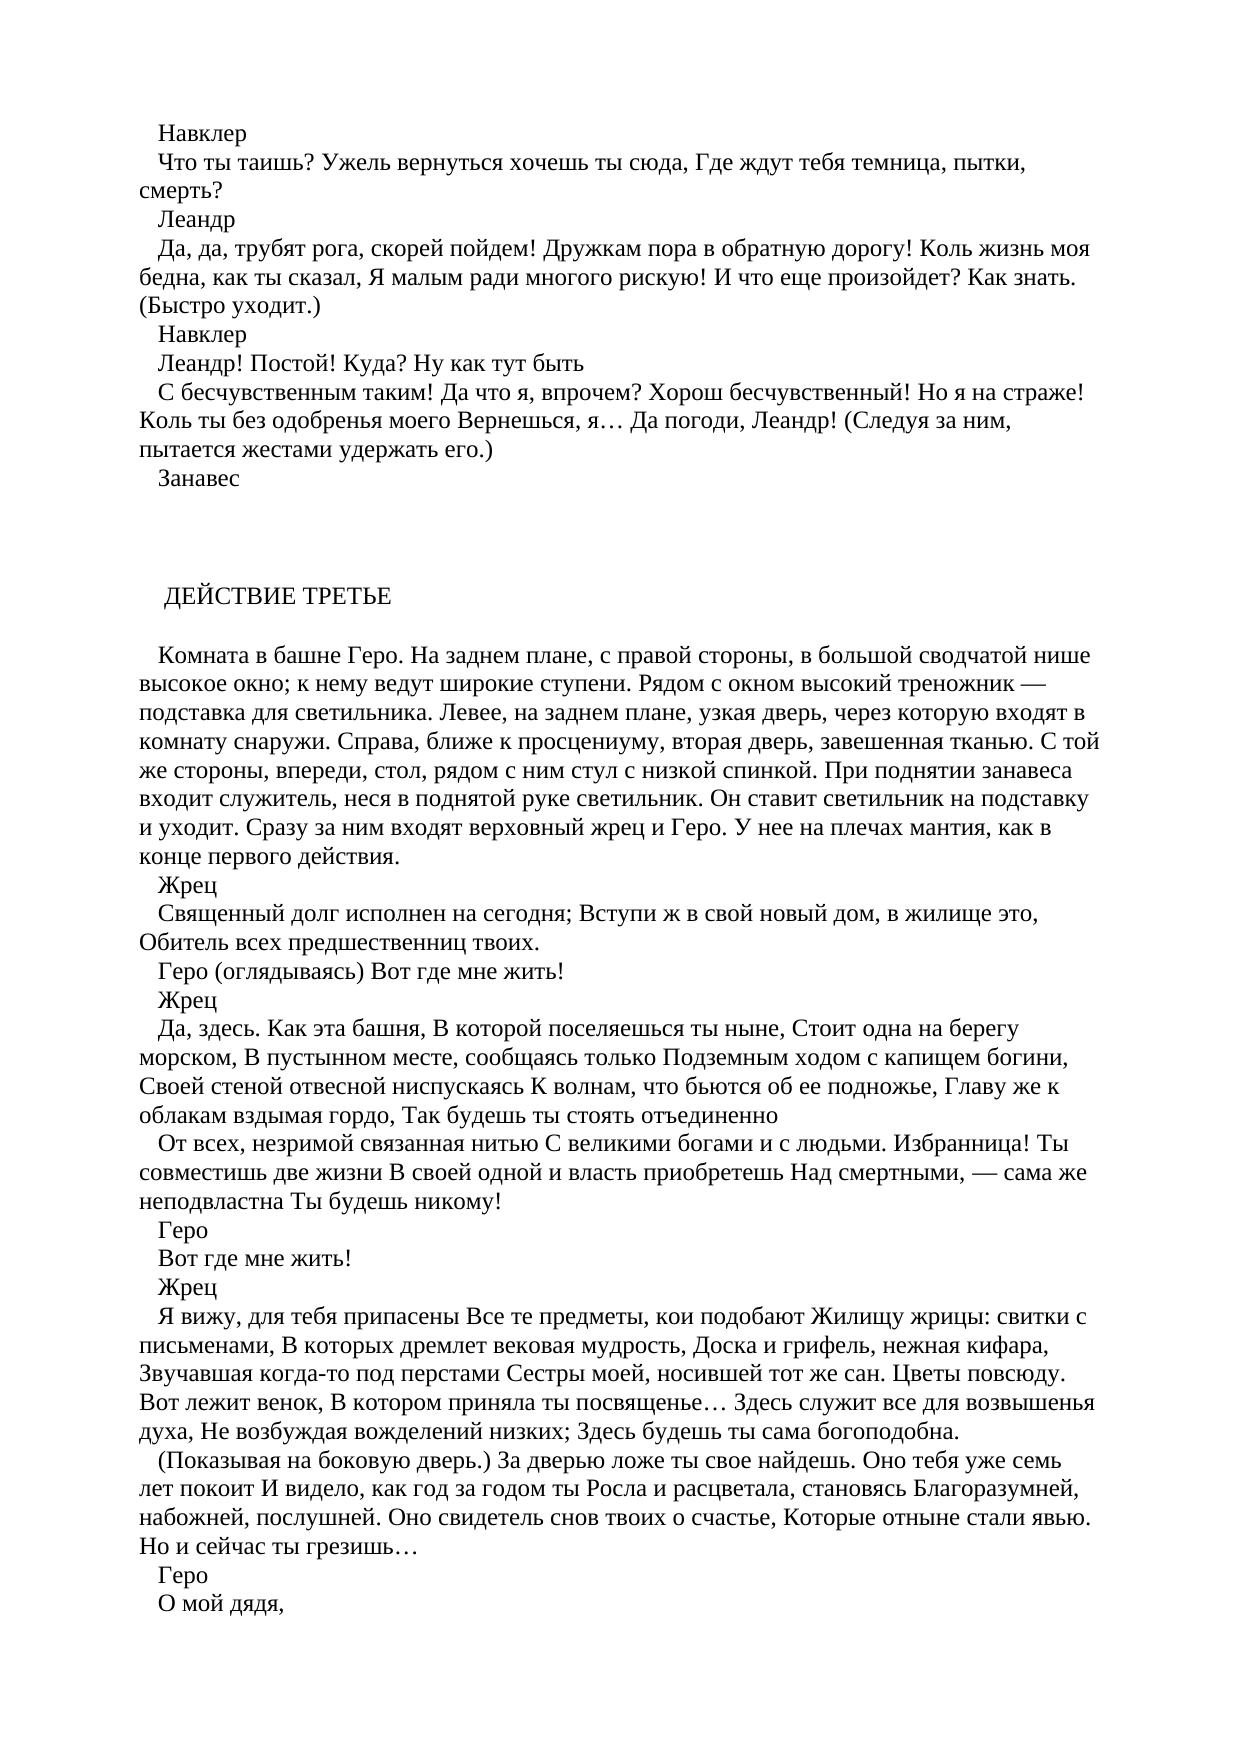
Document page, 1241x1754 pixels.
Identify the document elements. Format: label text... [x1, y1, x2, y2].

text Вот где мне жить! [139, 1243, 1101, 1272]
text О мой дядя, [139, 1588, 1101, 1617]
text Жрец [139, 870, 1101, 898]
text Жрец [139, 985, 1101, 1013]
text Я вижу, для тебя припасены Все те предметы, кои подобают Жилищу жрицы: свитки с письменами, В которых дремлет вековая мудрость, Доска и грифель, нежная кифара, Звучавшая когда-то под перстами Сестры моей, носившей тот же сан. Цветы повсюду. Вот лежит венок, В котором приняла ты посвященье… Здесь служит все для возвышенья духа, Не возбуждая вожделений низких; Здесь будешь ты сама богоподобна. [139, 1301, 1101, 1445]
text Да, да, трубят рога, скорей пойдем! Дружкам пора в обратную дорогу! Коль жизнь моя бедна, как ты сказал, Я малым ради многого рискую! И что еще произойдет? Как знать. (Быстро уходит.) [139, 233, 1101, 319]
text Геро [139, 1560, 1101, 1588]
text Навклер [139, 319, 1101, 348]
text От всех, незримой связанная нитью С великими богами и с людьми. Избранница! Ты совместишь две жизни В своей одной и власть приобретешь Над смертными, — сама же неподвластна Ты будешь никому! [139, 1128, 1101, 1215]
text Священный долг исполнен на сегодня; Вступи ж в свой новый дом, в жилище это, Обитель всех предшественниц твоих. [139, 898, 1101, 956]
text Геро (оглядываясь) Вот где мне жить! [139, 956, 1101, 985]
text ДЕЙСТВИЕ ТРЕТЬЕ [139, 581, 1101, 610]
text Занавес [139, 463, 1101, 492]
text Комната в башне Геро. На заднем плане, с правой стороны, в большой сводчатой нише высокое окно; к нему ведут широкие ступени. Рядом с окном высокий треножник — подставка для светильника. Левее, на заднем плане, узкая дверь, через которую входят в комнату снаружи. Справа, ближе к просцениуму, вторая дверь, завешенная тканью. С той же стороны, впереди, стол, рядом с ним стул с низкой спинкой. При поднятии занавеса входит служитель, неся в поднятой руке светильник. Он ставит светильник на подставку и уходит. Сразу за ним входят верховный жрец и Геро. У нее на плечах мантия, как в конце первого действия. [139, 640, 1101, 870]
text Леандр [139, 204, 1101, 233]
text (Показывая на боковую дверь.) За дверью ложе ты свое найдешь. Оно тебя уже семь лет покоит И видело, как год за годом ты Росла и расцветала, становясь Благоразумней, набожней, послушней. Оно свидетель снов твоих о счастье, Которые отныне стали явью. Но и сейчас ты грезишь… [139, 1445, 1101, 1560]
text С бесчувственным таким! Да что я, впрочем? Хорош бесчувственный! Но я на страже! Коль ты без одобренья моего Вернешься, я… Да погоди, Леандр! (Следуя за ним, пытается жестами удержать его.) [139, 377, 1101, 463]
text Леандр! Постой! Куда? Ну как тут быть [139, 348, 1101, 377]
text Жрец [139, 1272, 1101, 1301]
text Да, здесь. Как эта башня, В которой поселяешься ты ныне, Стоит одна на берегу морском, В пустынном месте, сообщаясь только Подземным ходом с капищем богини, Своей стеной отвесной ниспускаясь К волнам, что бьются об ее подножье, Главу же к облакам вздымая гордо, Так будешь ты стоять отъединенно [139, 1013, 1101, 1128]
text Геро [139, 1215, 1101, 1243]
text Что ты таишь? Ужель вернуться хочешь ты сюда, Где ждут тебя темница, пытки, смерть? [139, 147, 1101, 204]
text Навклер [139, 118, 1101, 147]
